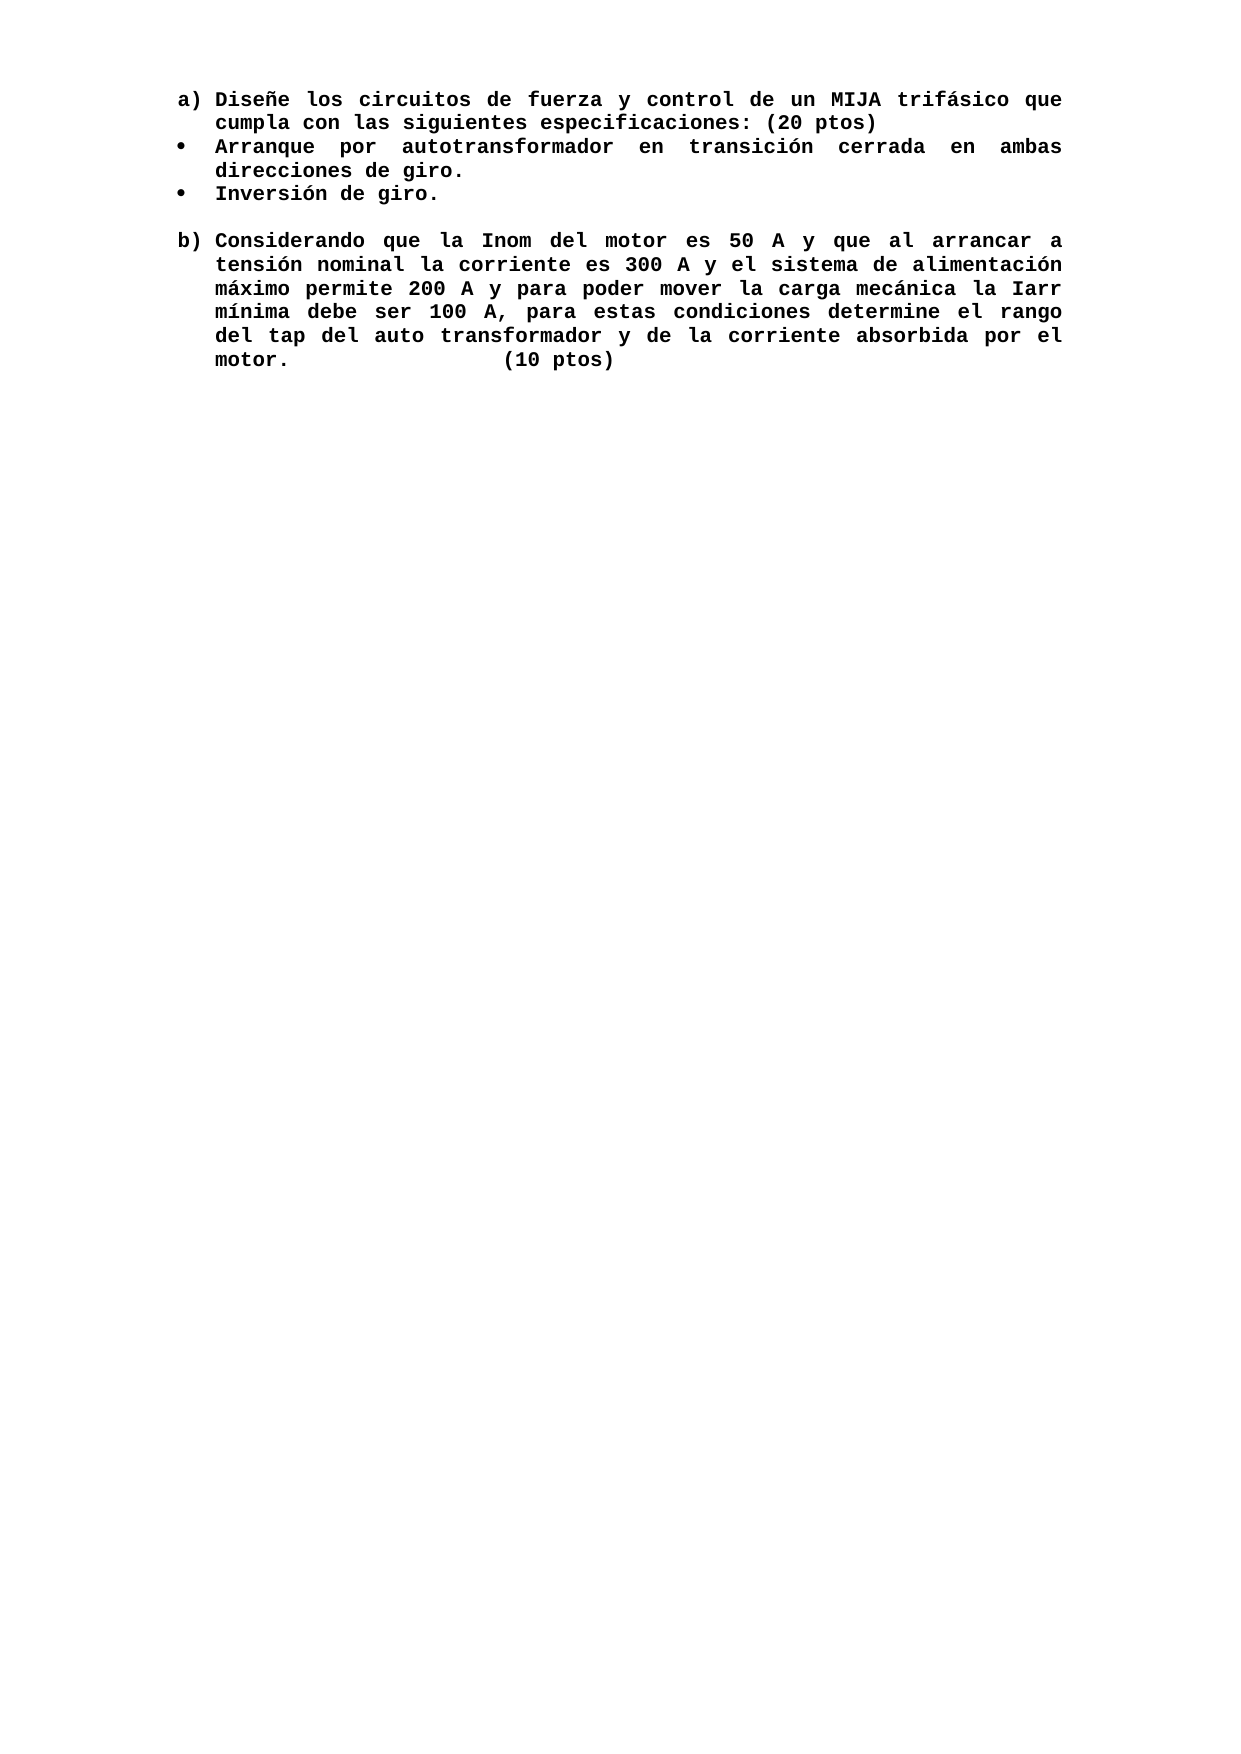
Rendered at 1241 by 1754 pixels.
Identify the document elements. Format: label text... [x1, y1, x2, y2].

subtitle Diseñe los circuitos de fuerza y control de un MIJA trifásico que cumpla con las siguientes especificaciones: (20 ptos) [177, 89, 1063, 136]
subtitle Arranque por autotransformador en transición cerrada en ambas direcciones de giro. [177, 136, 1063, 183]
subtitle Considerando que la Inom del motor es 50 A y que al arrancar a tensión nominal la corriente es 300 A y el sistema de alimentación máximo permite 200 A y para poder mover la carga mecánica la Iarr mínima debe ser 100 A, para estas condiciones determine el rango del tap del auto transformador y de la corriente absorbida por el motor. (10 ptos) [177, 231, 1063, 372]
subtitle Inversión de giro. [177, 183, 1063, 207]
